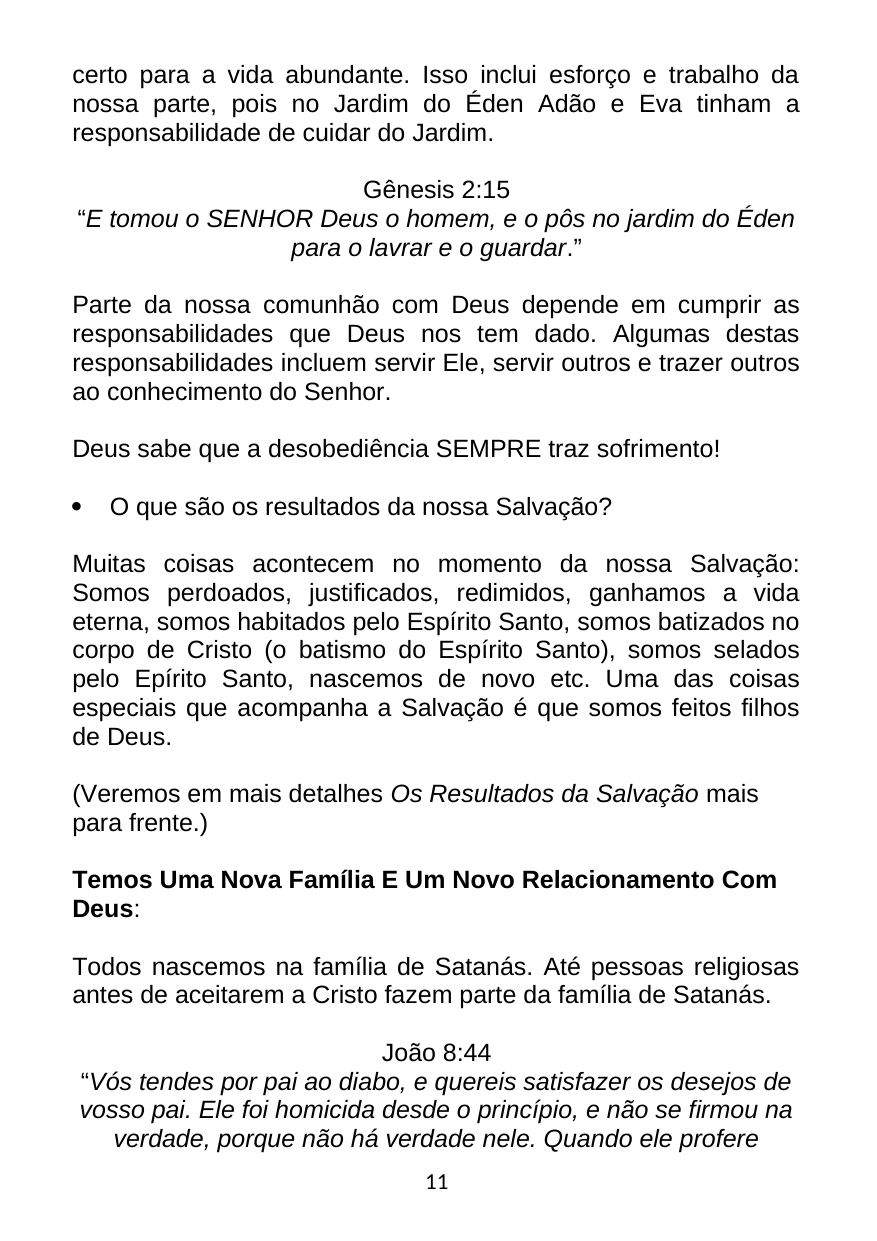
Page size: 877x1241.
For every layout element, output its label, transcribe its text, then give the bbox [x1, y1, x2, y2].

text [72, 1067, 801, 1153]
text Parte da nossa comunhão com Deus depende em cumprir as responsabilidades que Deus nos tem dado. Algumas destas responsabilidades incluem servir Ele, servir outros e trazer outros ao conhecimento do Senhor. [72, 290, 801, 405]
text Temos Uma Nova Família E Um Novo Relacionamento Com Deus: [72, 865, 801, 923]
text Deus sabe que a desobediência SEMPRE traz sofrimento! [72, 434, 801, 463]
text João 8:44 [72, 1038, 801, 1067]
text “E tomou o SENHOR Deus o homem, e o pôs no jardim do Éden para o lavrar e o guardar.” [72, 204, 801, 261]
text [72, 60, 801, 146]
text Gênesis 2:15 [72, 175, 801, 204]
text Todos nascemos na família de Satanás. Até pessoas religiosas antes de aceitarem a Cristo fazem parte da família de Satanás. [72, 952, 801, 1009]
text (Veremos em mais detalhes Os Resultados da Salvação mais para frente.) [72, 779, 801, 837]
text Muitas coisas acontecem no momento da nossa Salvação: Somos perdoados, justificados, redimidos, ganhamos a vida eterna, somos habitados pelo Espírito Santo, somos batizados no corpo de Cristo (o batismo do Espírito Santo), somos selados pelo Epírito Santo, nascemos de novo etc. Uma das coisas especiais que acompanha a Salvação é que somos feitos filhos de Deus. [72, 549, 801, 750]
list O que são os resultados da nossa Salvação? [72, 491, 801, 520]
